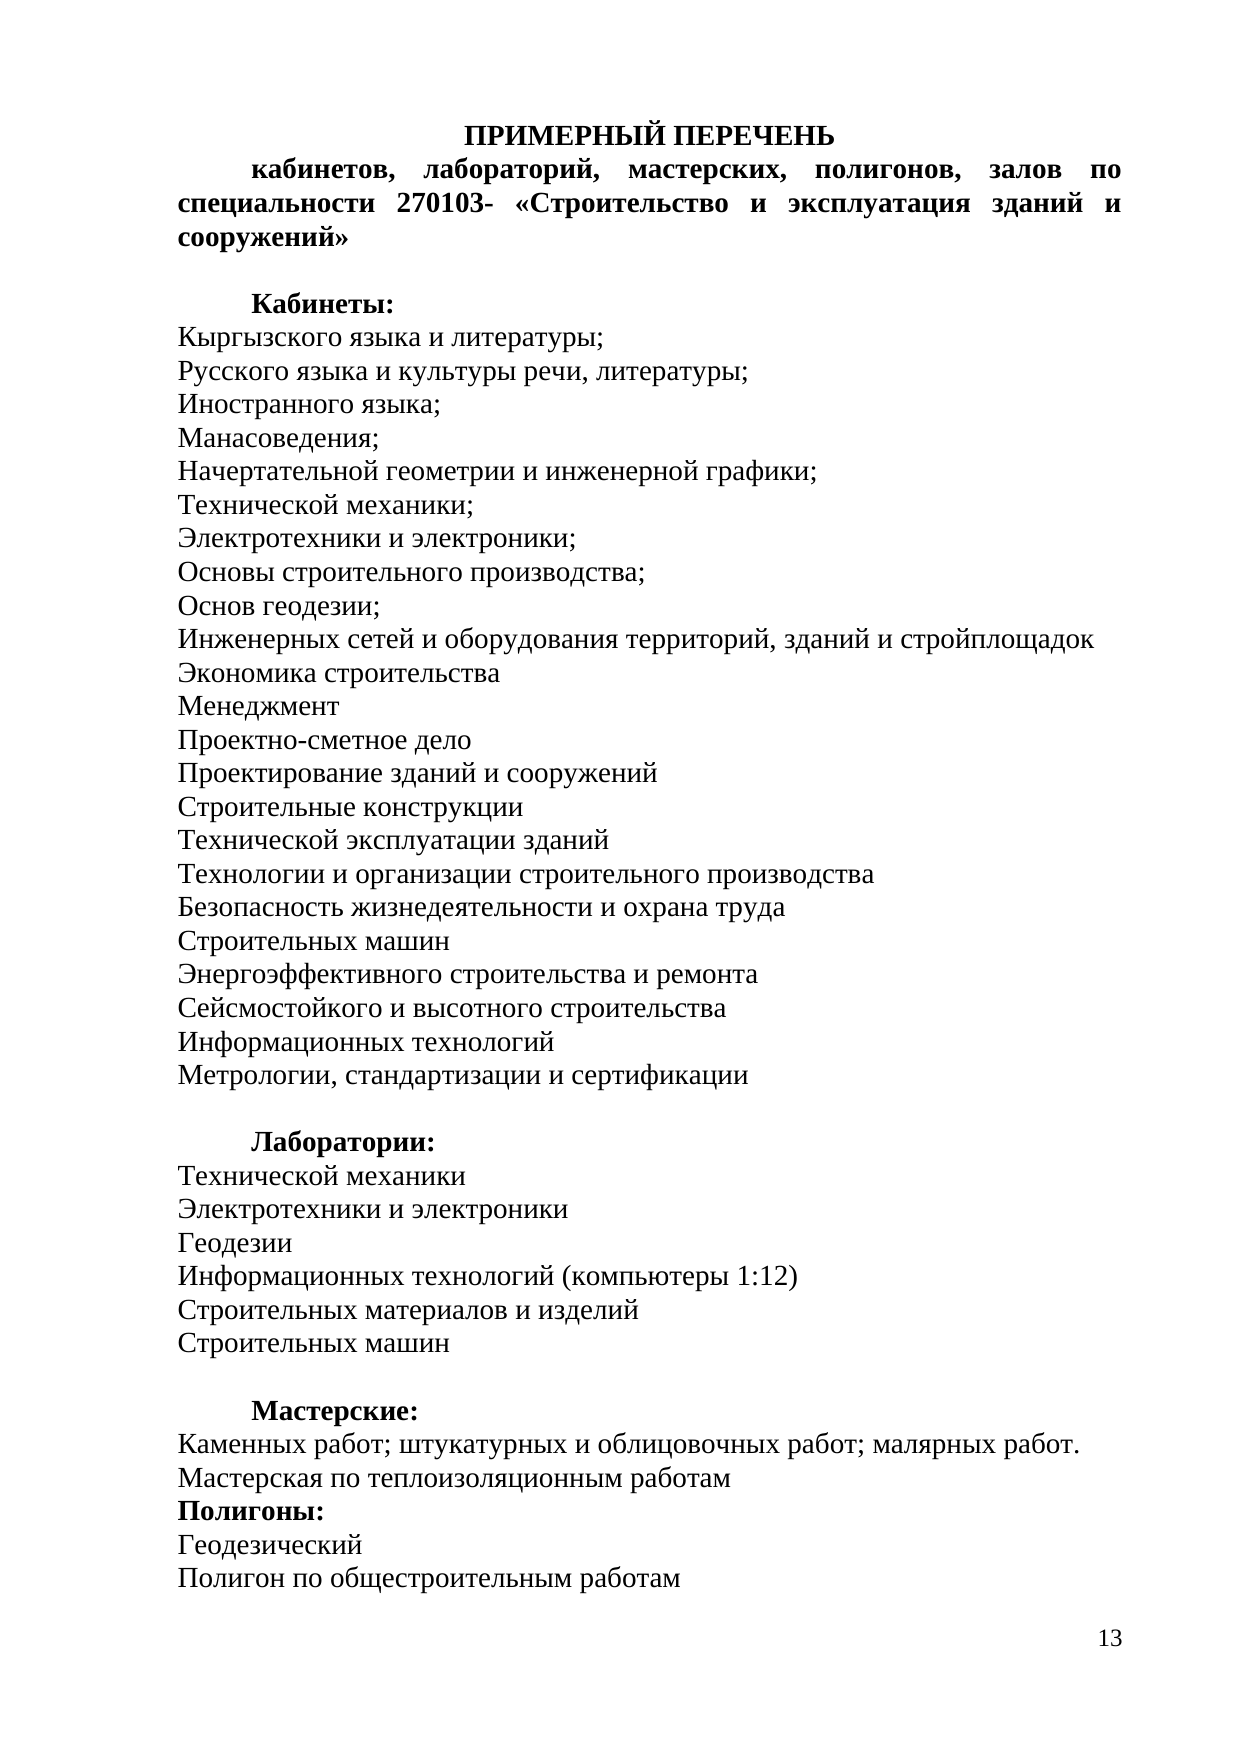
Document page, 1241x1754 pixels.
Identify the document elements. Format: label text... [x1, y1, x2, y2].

text Информационных технологий [177, 1024, 1122, 1057]
text Технологии и организации строительного производства [177, 856, 1122, 889]
text Инженерных сетей и оборудования территорий, зданий и стройплощадок [177, 621, 1122, 655]
text Технической механики; [177, 487, 1122, 521]
text Геодезический [177, 1527, 1122, 1560]
text Строительных машин [177, 1326, 1122, 1359]
text Менеджмент [177, 688, 1122, 722]
text Строительные конструкции [177, 789, 1122, 822]
text Технической эксплуатации зданий [177, 822, 1122, 856]
text Проектно-сметное дело [177, 722, 1122, 755]
text Экономика строительства [177, 655, 1122, 688]
text Каменных работ; штукатурных и облицовочных работ; малярных работ. [177, 1426, 1122, 1460]
text Электротехники и электроники [177, 1191, 1122, 1225]
text Кыргызского языка и литературы; [177, 319, 1122, 353]
text Иностранного языка; [177, 386, 1122, 420]
text Манасоведения; [177, 420, 1122, 453]
text Русского языка и культуры речи, литературы; [177, 353, 1122, 386]
text Сейсмостойкого и высотного строительства [177, 990, 1122, 1024]
text Основ геодезии; [177, 588, 1122, 621]
text Основы строительного производства; [177, 554, 1122, 588]
text Безопасность жизнедеятельности и охрана труда [177, 889, 1122, 923]
text Проектирование зданий и сооружений [177, 755, 1122, 789]
text Полигон по общестроительным работам [177, 1560, 1122, 1594]
text Кабинеты: [177, 286, 1122, 319]
text ПРИМЕРНЫЙ ПЕРЕЧЕНЬ [177, 118, 1122, 152]
text Мастерские: [177, 1393, 1122, 1426]
text Начертательной геометрии и инженерной графики; [177, 453, 1122, 487]
text Метрологии, стандартизации и сертификации [177, 1057, 1122, 1091]
text Строительных материалов и изделий [177, 1292, 1122, 1326]
text Строительных машин [177, 923, 1122, 957]
text Технической механики [177, 1158, 1122, 1191]
text Геодезии [177, 1225, 1122, 1258]
text кабинетов, лабораторий, мастерских, полигонов, залов по специальности 270103- «Строительство и эксплуатация зданий и сооружений» [177, 152, 1122, 252]
text Информационных технологий (компьютеры 1:12) [177, 1258, 1122, 1292]
text Мастерская по теплоизоляционным работам [177, 1460, 1122, 1493]
text Электротехники и электроники; [177, 521, 1122, 554]
text Энергоэффективного строительства и ремонта [177, 957, 1122, 990]
text Лаборатории: [177, 1124, 1122, 1158]
text Полигоны: [177, 1493, 1122, 1527]
